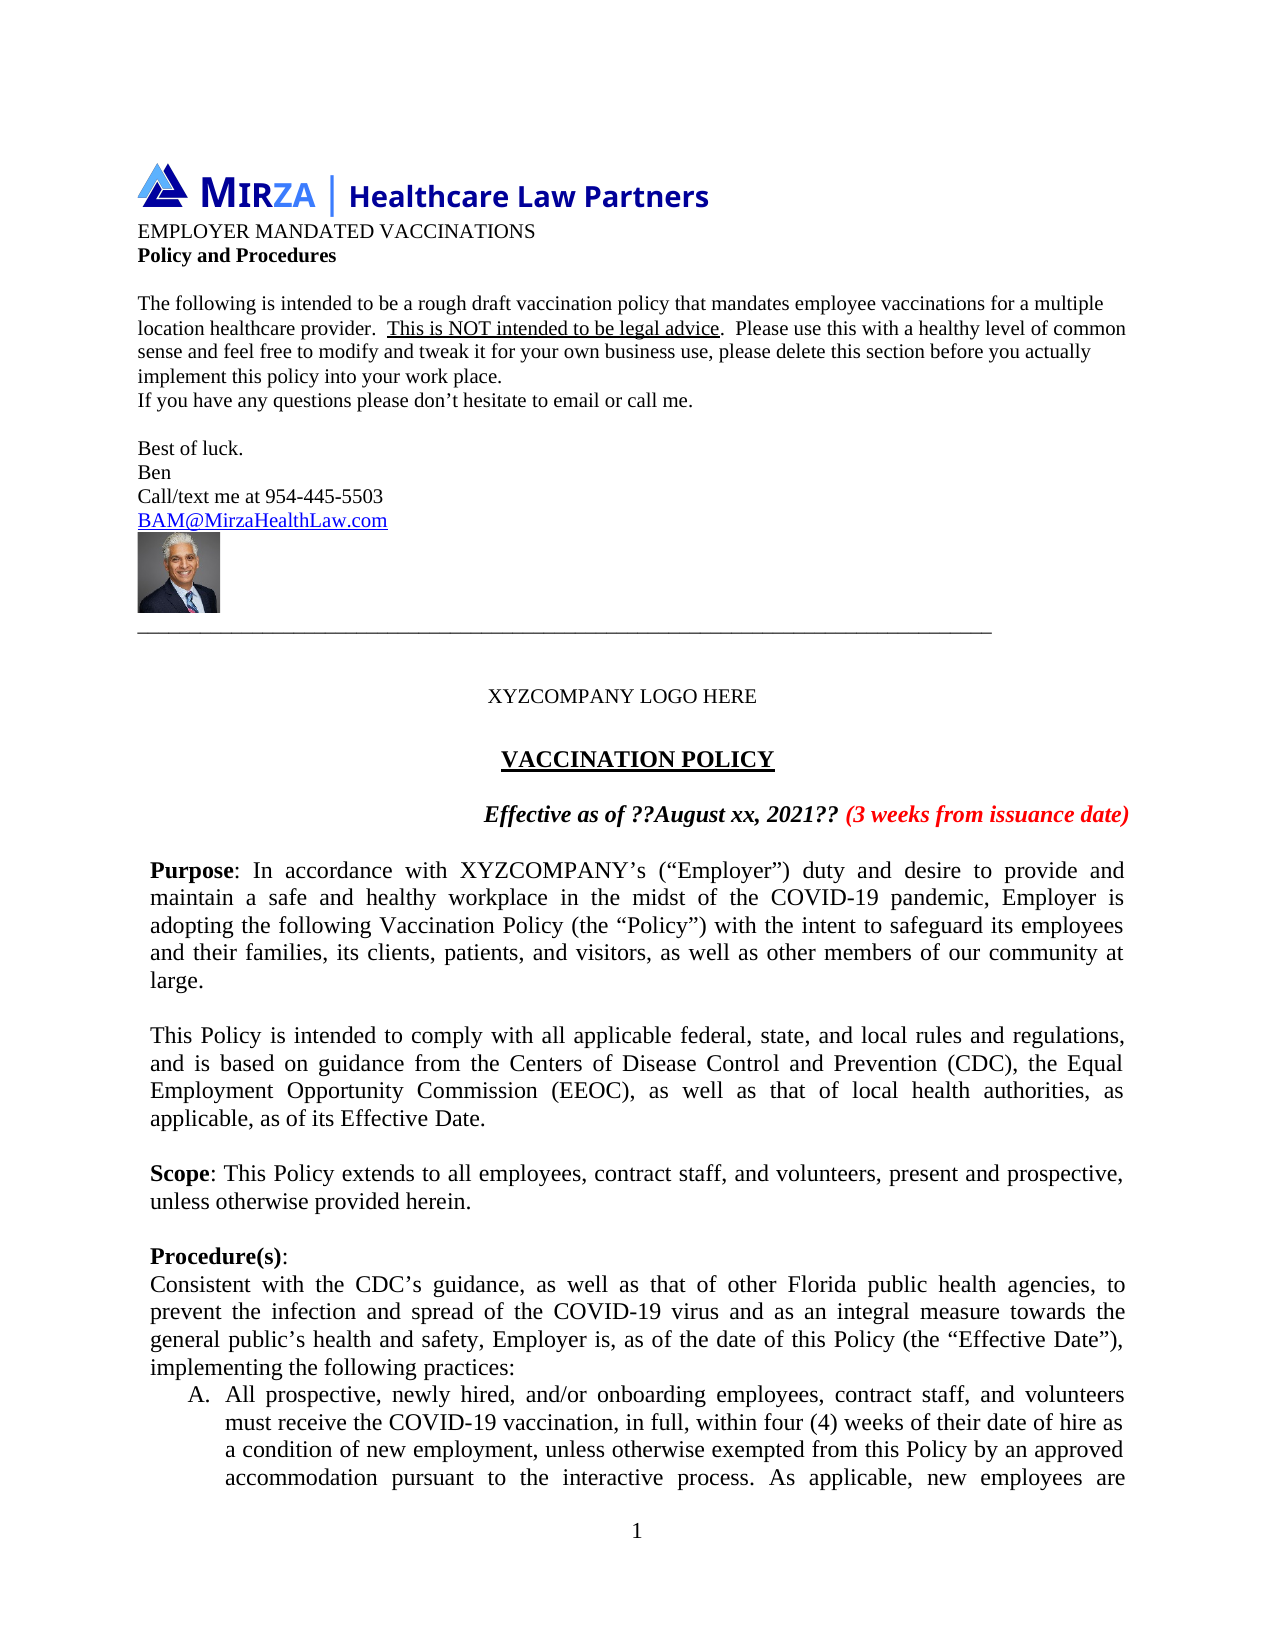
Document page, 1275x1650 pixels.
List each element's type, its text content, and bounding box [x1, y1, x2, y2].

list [187, 1380, 1125, 1491]
text Effective as of ??August xx, 2021?? (3 weeks from issuance date) [484, 801, 1137, 828]
subtitle Procedure(s): [150, 1242, 1137, 1270]
picture [137, 163, 188, 207]
subtitle VACCINATION POLICY [498, 745, 776, 773]
text Consistent with the CDC’s guidance, as well as that of other Florida public health agencies, to prevent the infection and spread of the COVID-19 virus and as an integral measure towards the general public’s health and safety, Employer is, as of the date of this Policy (the “Effective Date”), implementing the following practices: [150, 1270, 1126, 1380]
text If you have any questions please don’t hesitate to email or call me. [137, 388, 1137, 412]
picture [137, 532, 220, 613]
text XYZCOMPANY LOGO HERE [487, 684, 1137, 708]
text __________________________________________________________________________________ [137, 612, 1137, 636]
text Mirza | Healthcare Law Partners [137, 162, 1137, 219]
text BAM@MirzaHealthLaw.com [137, 508, 1137, 532]
text EMPLOYER MANDATED VACCINATIONS [137, 219, 1137, 243]
text The following is intended to be a rough draft vaccination policy that mandates employee vaccinations for a multiple location healthcare provider. This is NOT intended to be legal advice. Please use this with a healthy level of common sense and feel free to modify and tweak it for your own business use, please delete this section before you actually implement this policy into your work place. [137, 291, 1137, 388]
text Purpose: In accordance with XYZCOMPANY’s (“Employer”) duty and desire to provide and maintain a safe and healthy workplace in the midst of the COVID-19 pandemic, Employer is adopting the following Vaccination Policy (the “Policy”) with the intent to safeguard its employees and their families, its clients, patients, and visitors, as well as other members of our community at large. [150, 856, 1126, 994]
text Ben [137, 460, 1137, 484]
text This Policy is intended to comply with all applicable federal, state, and local rules and regulations, and is based on guidance from the Centers of Disease Control and Prevention (CDC), the Equal Employment Opportunity Commission (EEOC), as well as that of local health authorities, as applicable, as of its Effective Date. [150, 1021, 1125, 1132]
text Policy and Procedures [137, 243, 1137, 267]
text Scope: This Policy extends to all employees, contract staff, and volunteers, present and prospective, unless otherwise provided herein. [150, 1159, 1125, 1214]
text Call/text me at 954-445-5503 [137, 484, 1137, 508]
text Best of luck. [137, 436, 1137, 460]
